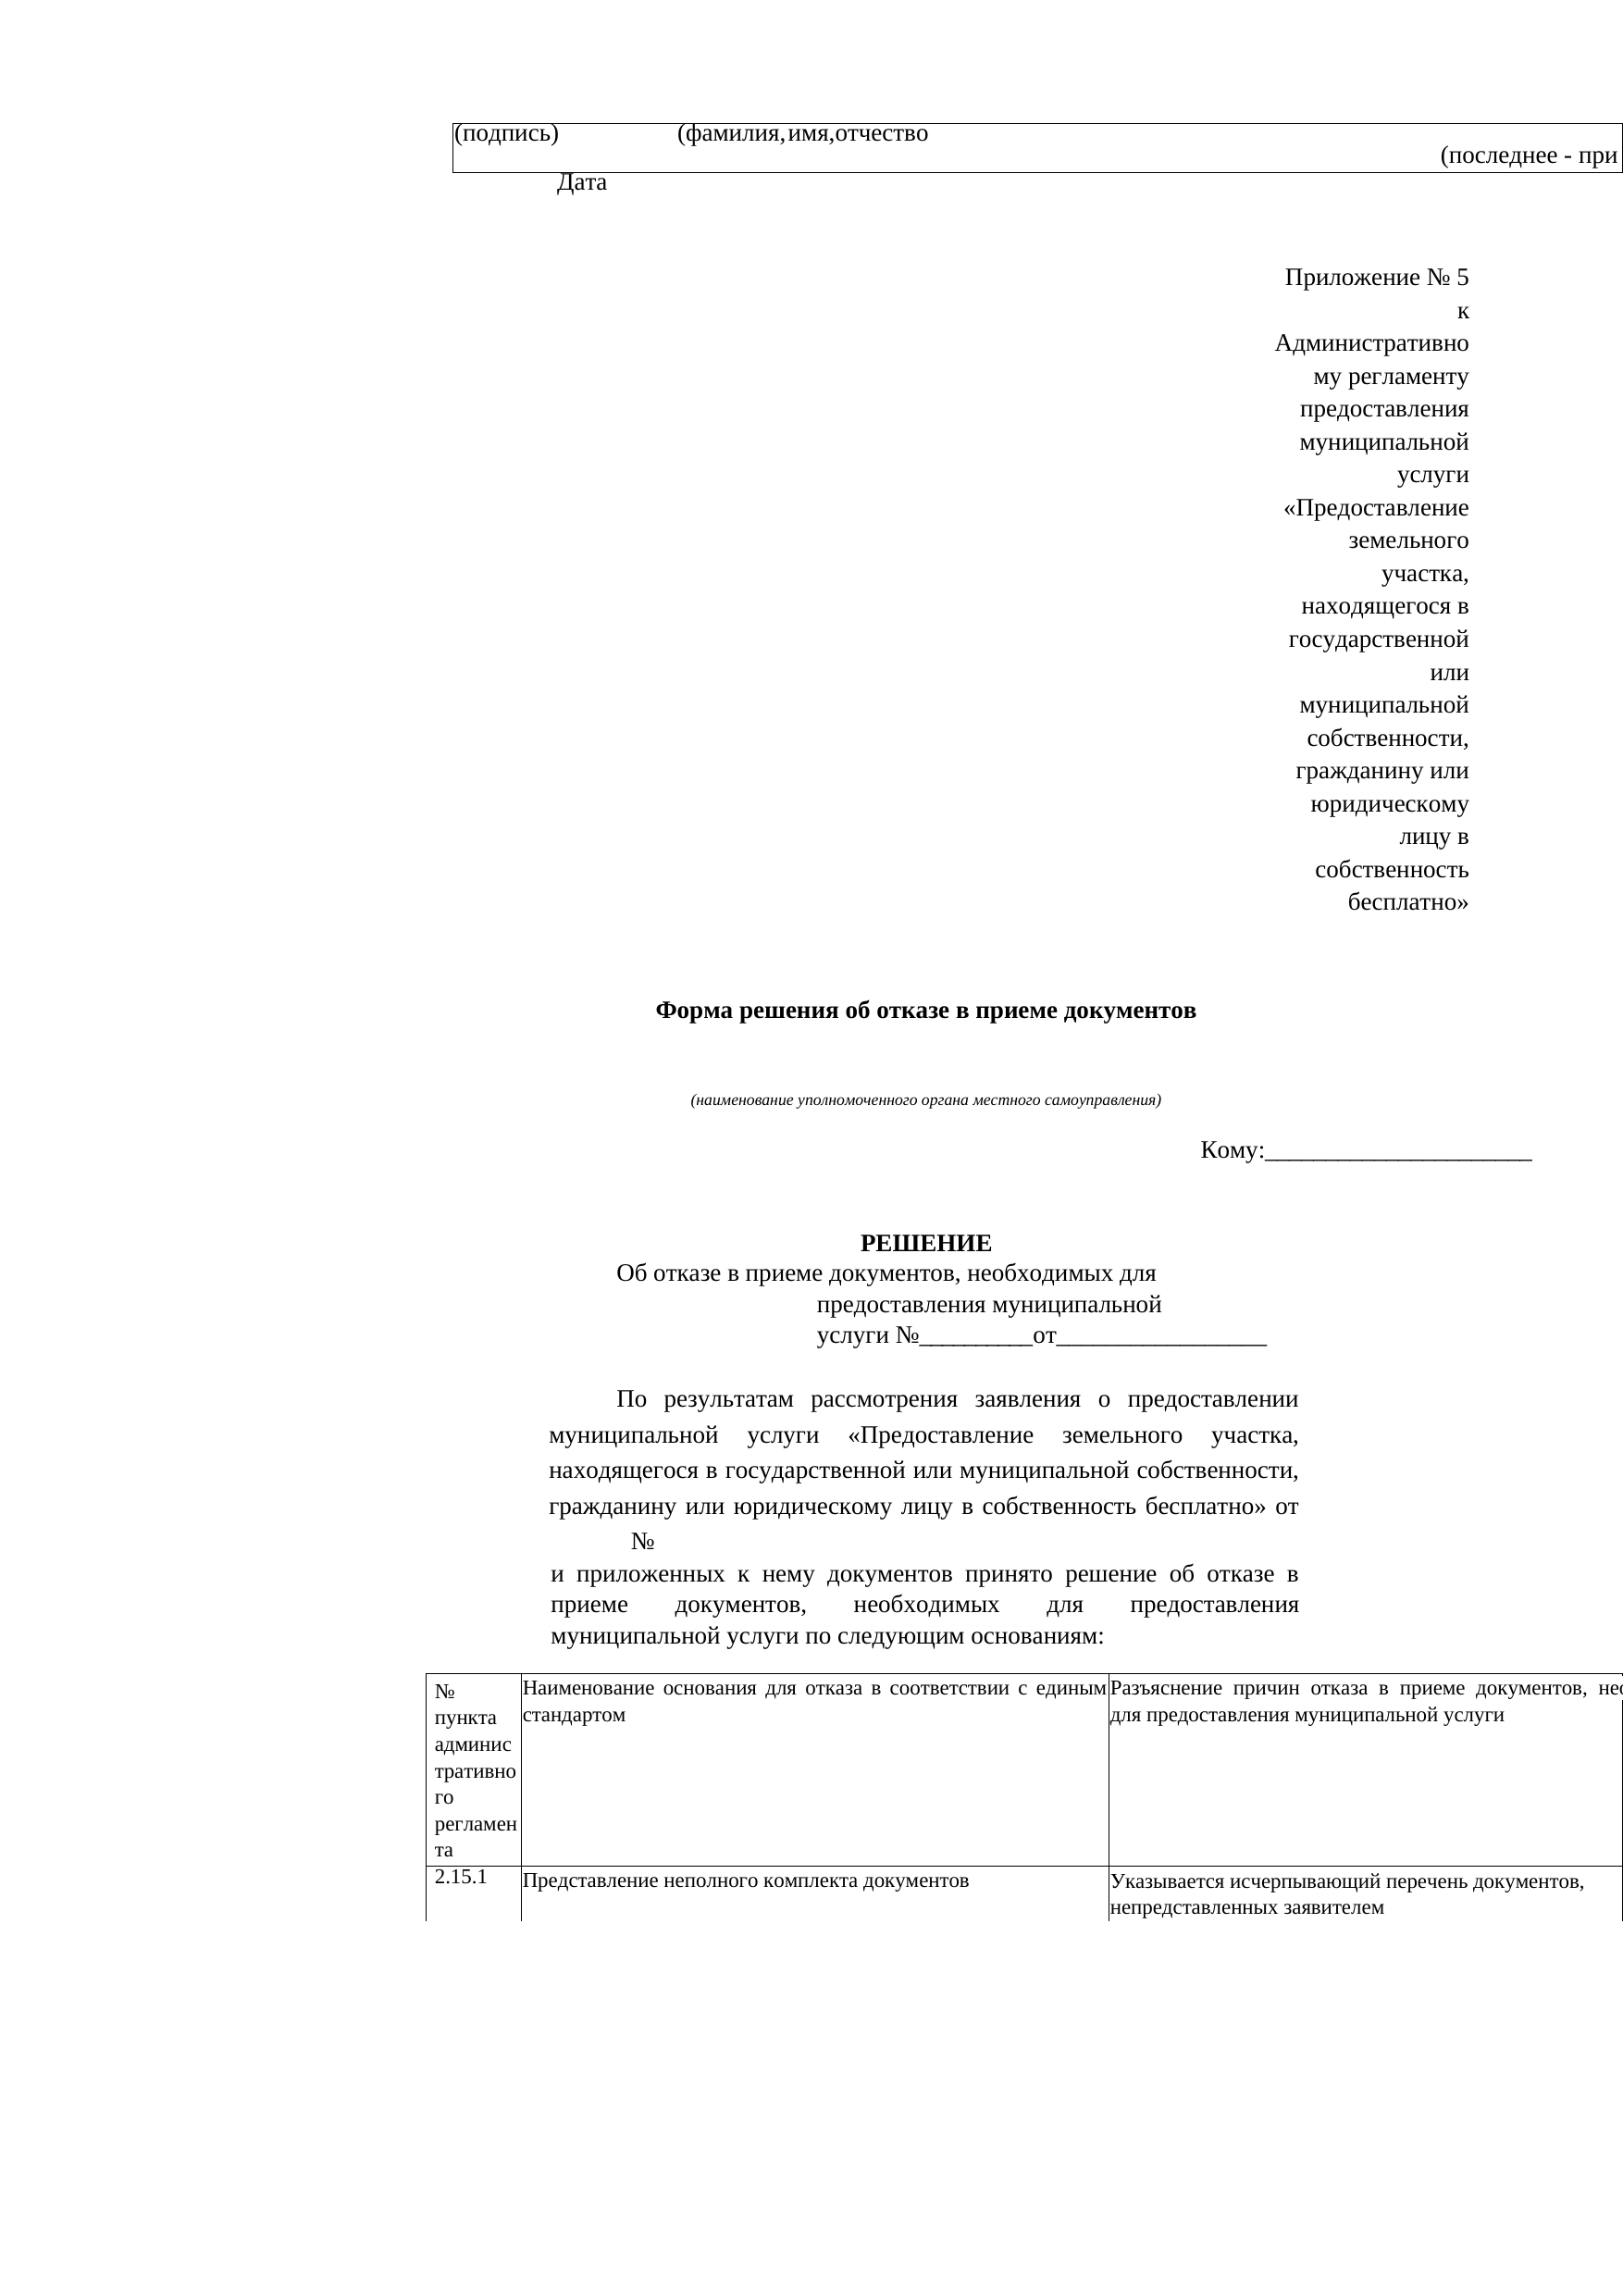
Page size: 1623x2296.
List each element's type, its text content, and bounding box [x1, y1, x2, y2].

text По результатам рассмотрения заявления о предоставлении муниципальной услуги «Предоставление земельного участка, находящегося в государственной или муниципальной собственности, гражданину или юридическому лицу в собственность бесплатно» от № [549, 1379, 1300, 1557]
text Дата [571, 173, 1302, 194]
text и приложенных к нему документов принято решение об отказе в приеме документов, необходимых для предоставления муниципальной услуги по следующим основаниям: [551, 1557, 1300, 1650]
text Приложение № 5 к Административному регламенту предоставления муниципальной услуги «Предоставление земельного участка, находящегося в государственной или муниципальной собственности, гражданину или юридическому лицу в собственность бесплатно» [1273, 259, 1469, 917]
table_header Наименование основания для отказа в соответствии с единым стандартом [522, 1674, 1109, 1866]
text Форма решения об отказе в приеме документов [551, 999, 1302, 1024]
table_cell Представление неполного комплекта документов [522, 1867, 1109, 1921]
text Об отказе в приеме документов, необходимых для предоставления муниципальной услуги № от [616, 1257, 1234, 1349]
table_cell Указывается исчерпывающий перечень документов, непредставленных заявителем [1109, 1867, 1622, 1921]
text Кому: [1200, 1138, 1302, 1163]
table_header Разъяснение причин отказа в приеме документов, необходимых для предоставления муниципальной услуги [1109, 1674, 1622, 1866]
text (наименование уполномоченного органа местного самоуправления) [551, 1093, 1302, 1109]
table_cell 2.15.1 [427, 1867, 521, 1921]
text РЕШЕНИЕ [551, 1232, 1302, 1257]
table_header № пункта административного регламента [427, 1674, 521, 1866]
table_cell (подпись) (фамилия, имя, отчество (последнее - при наличии) [453, 124, 1622, 172]
